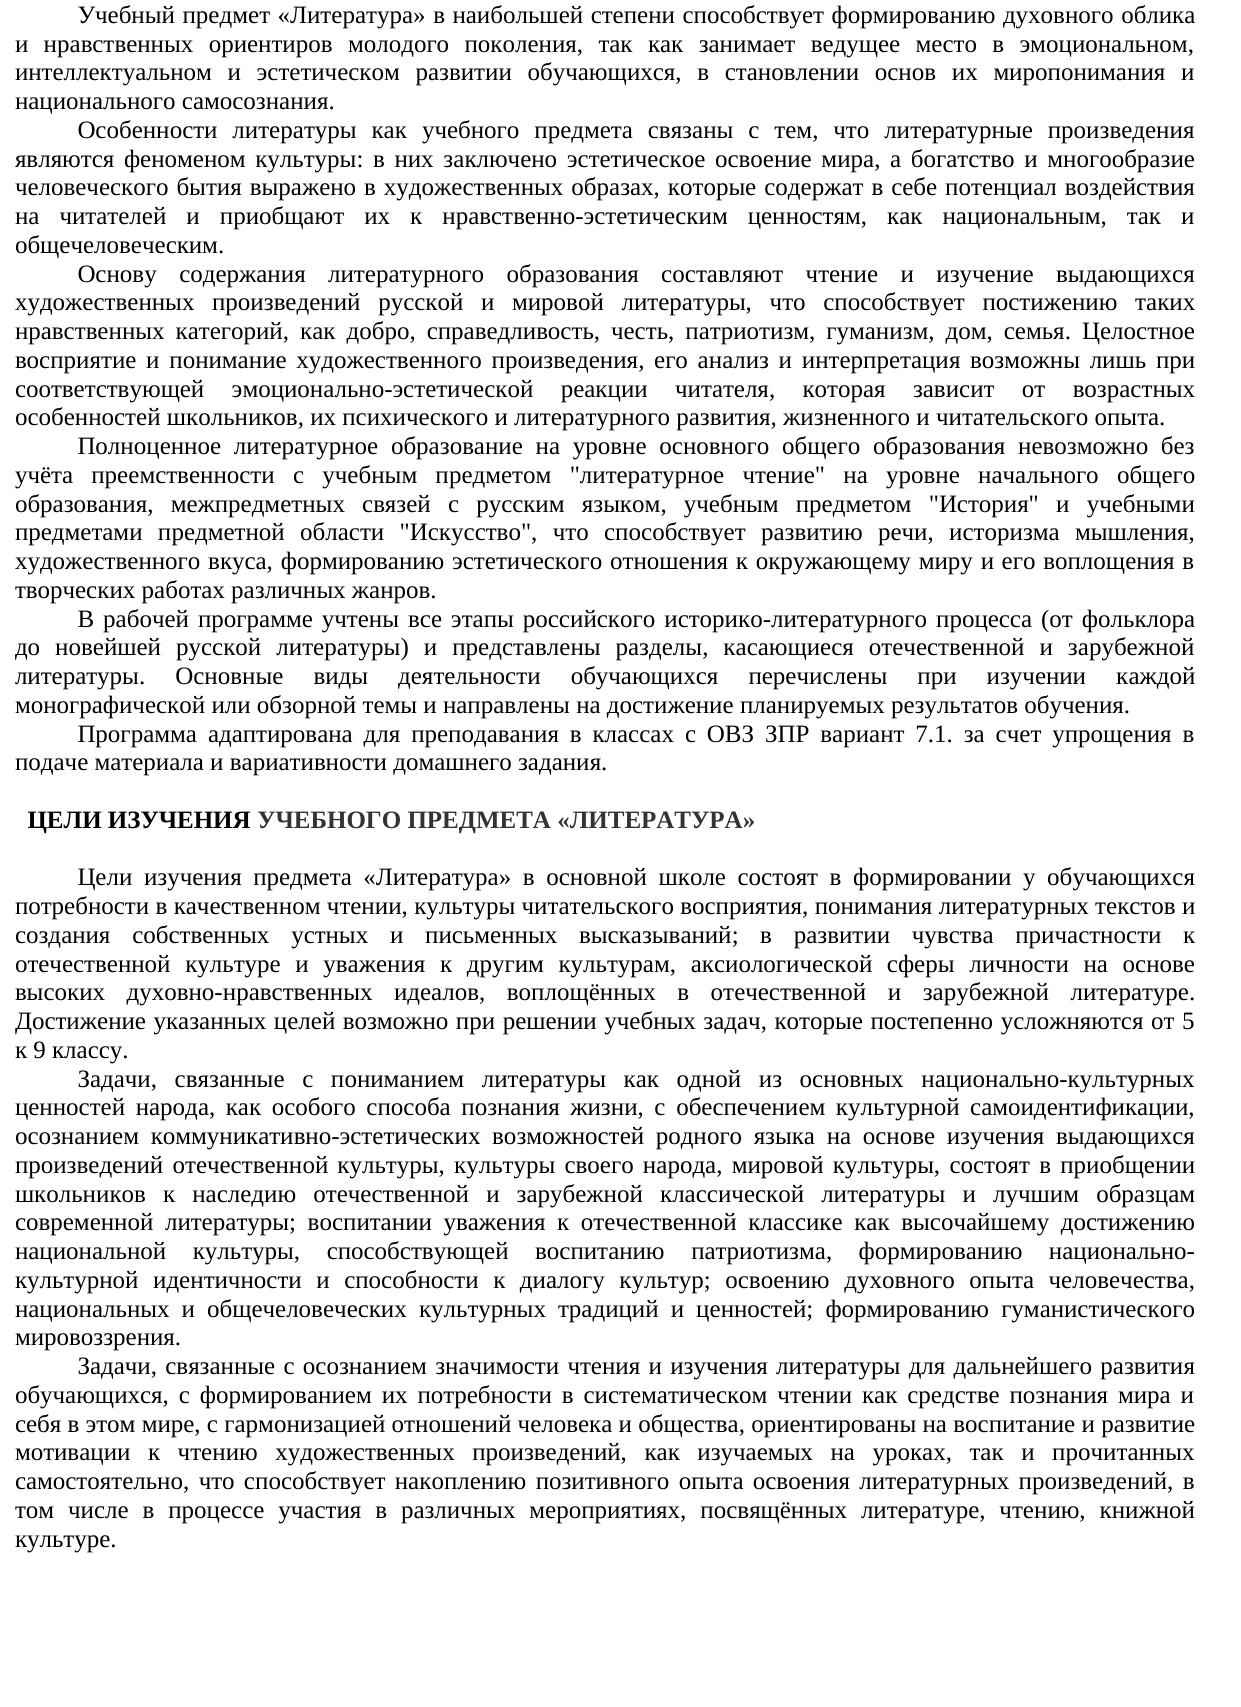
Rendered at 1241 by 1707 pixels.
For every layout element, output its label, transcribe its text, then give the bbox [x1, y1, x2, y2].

text В рабочей программе учтены все этапы российского историко-литературного процесса (от фольклора до новейшей русской литературы) и представлены разделы, касающиеся отечественной и зарубежной литературы. Основные виды деятельности обучающихся перечислены при изучении каждой монографической или обзорной темы и направлены на достижение планируемых результатов обучения. [15, 604, 1196, 719]
text Полноценное литературное образование на уровне основного общего образования невозможно без учёта преемственности с учебным предметом "литературное чтение" на уровне начального общего образования, межпредметных связей с русским языком, учебным предметом "История" и учебными предметами предметной области "Искусство", что способствует развитию речи, историзма мышления, художественного вкуса, формированию эстетического отношения к окружающему миру и его воплощения в творческих работах различных жанров. [15, 431, 1196, 604]
text Цели изучения предмета «Литература» в основной школе состоят в формировании у обучающихся потребности в качественном чтении, культуры читательского восприятия, понимания литературных текстов и создания собственных устных и письменных высказываний; в развитии чувства причастности к отечественной культуре и уважения к другим культурам, аксиологической сферы личности на основе высоких духовно-нравственных идеалов, воплощённых в отечественной и зарубежной литературе. Достижение указанных целей возможно при решении учебных задач, которые постепенно усложняются от 5 к 9 классу. [15, 862, 1196, 1064]
text Программа адаптирована для преподавания в классах с ОВЗ ЗПР вариант 7.1. за счет упрощения в подаче материала и вариативности домашнего задания. [15, 719, 1196, 776]
text ЦЕЛИ ИЗУЧЕНИЯ УЧЕБНОГО ПРЕДМЕТА «ЛИТЕРАТУРА» [27, 805, 1196, 834]
text Задачи, связанные с осознанием значимости чтения и изучения литературы для дальнейшего развития обучающихся, с формированием их потребности в систематическом чтении как средстве познания мира и себя в этом мире, с гармонизацией отношений человека и общества, ориентированы на воспитание и развитие мотивации к чтению художественных произведений, как изучаемых на уроках, так и прочитанных самостоятельно, что способствует накоплению позитивного опыта освоения литературных произведений, в том числе в процессе участия в различных мероприятиях, посвящённых литературе, чтению, книжной культуре. [15, 1351, 1196, 1552]
text Основу содержания литературного образования составляют чтение и изучение выдающихся художественных произведений русской и мировой литературы, что способствует постижению таких нравственных категорий, как добро, справедливость, честь, патриотизм, гуманизм, дом, семья. Целостное восприятие и понимание художественного произведения, его анализ и интерпретация возможны лишь при соответствующей эмоционально-эстетической реакции читателя, которая зависит от возрастных особенностей школьников, их психического и литературного развития, жизненного и читательского опыта. [15, 259, 1196, 431]
text Учебный предмет «Литература» в наибольшей степени способствует формированию духовного облика и нравственных ориентиров молодого поколения, так как занимает ведущее место в эмоциональном, интеллектуальном и эстетическом развитии обучающихся, в становлении основ их миропонимания и национального самосознания. [15, 0, 1196, 115]
text Задачи, связанные с пониманием литературы как одной из основных национально-культурных ценностей народа, как особого способа познания жизни, с обеспечением культурной самоидентификации, осознанием коммуникативно-эстетических возможностей родного языка на основе изучения выдающихся произведений отечественной культуры, культуры своего народа, мировой культуры, состоят в приобщении школьников к наследию отечественной и зарубежной классической литературы и лучшим образцам современной литературы; воспитании уважения к отечественной классике как высочайшему достижению национальной культуры, способствующей воспитанию патриотизма, формированию национально-культурной идентичности и способности к диалогу культур; освоению духовного опыта человечества, национальных и общечеловеческих культурных традиций и ценностей; формированию гуманистического мировоззрения. [15, 1064, 1196, 1351]
text Особенности литературы как учебного предмета связаны с тем, что литературные произведения являются феноменом культуры: в них заключено эстетическое освоение мира, а богатство и многообразие человеческого бытия выражено в художественных образах, которые содержат в себе потенциал воздействия на читателей и приобщают их к нравственно-эстетическим ценностям, как национальным, так и общечеловеческим. [15, 115, 1196, 259]
